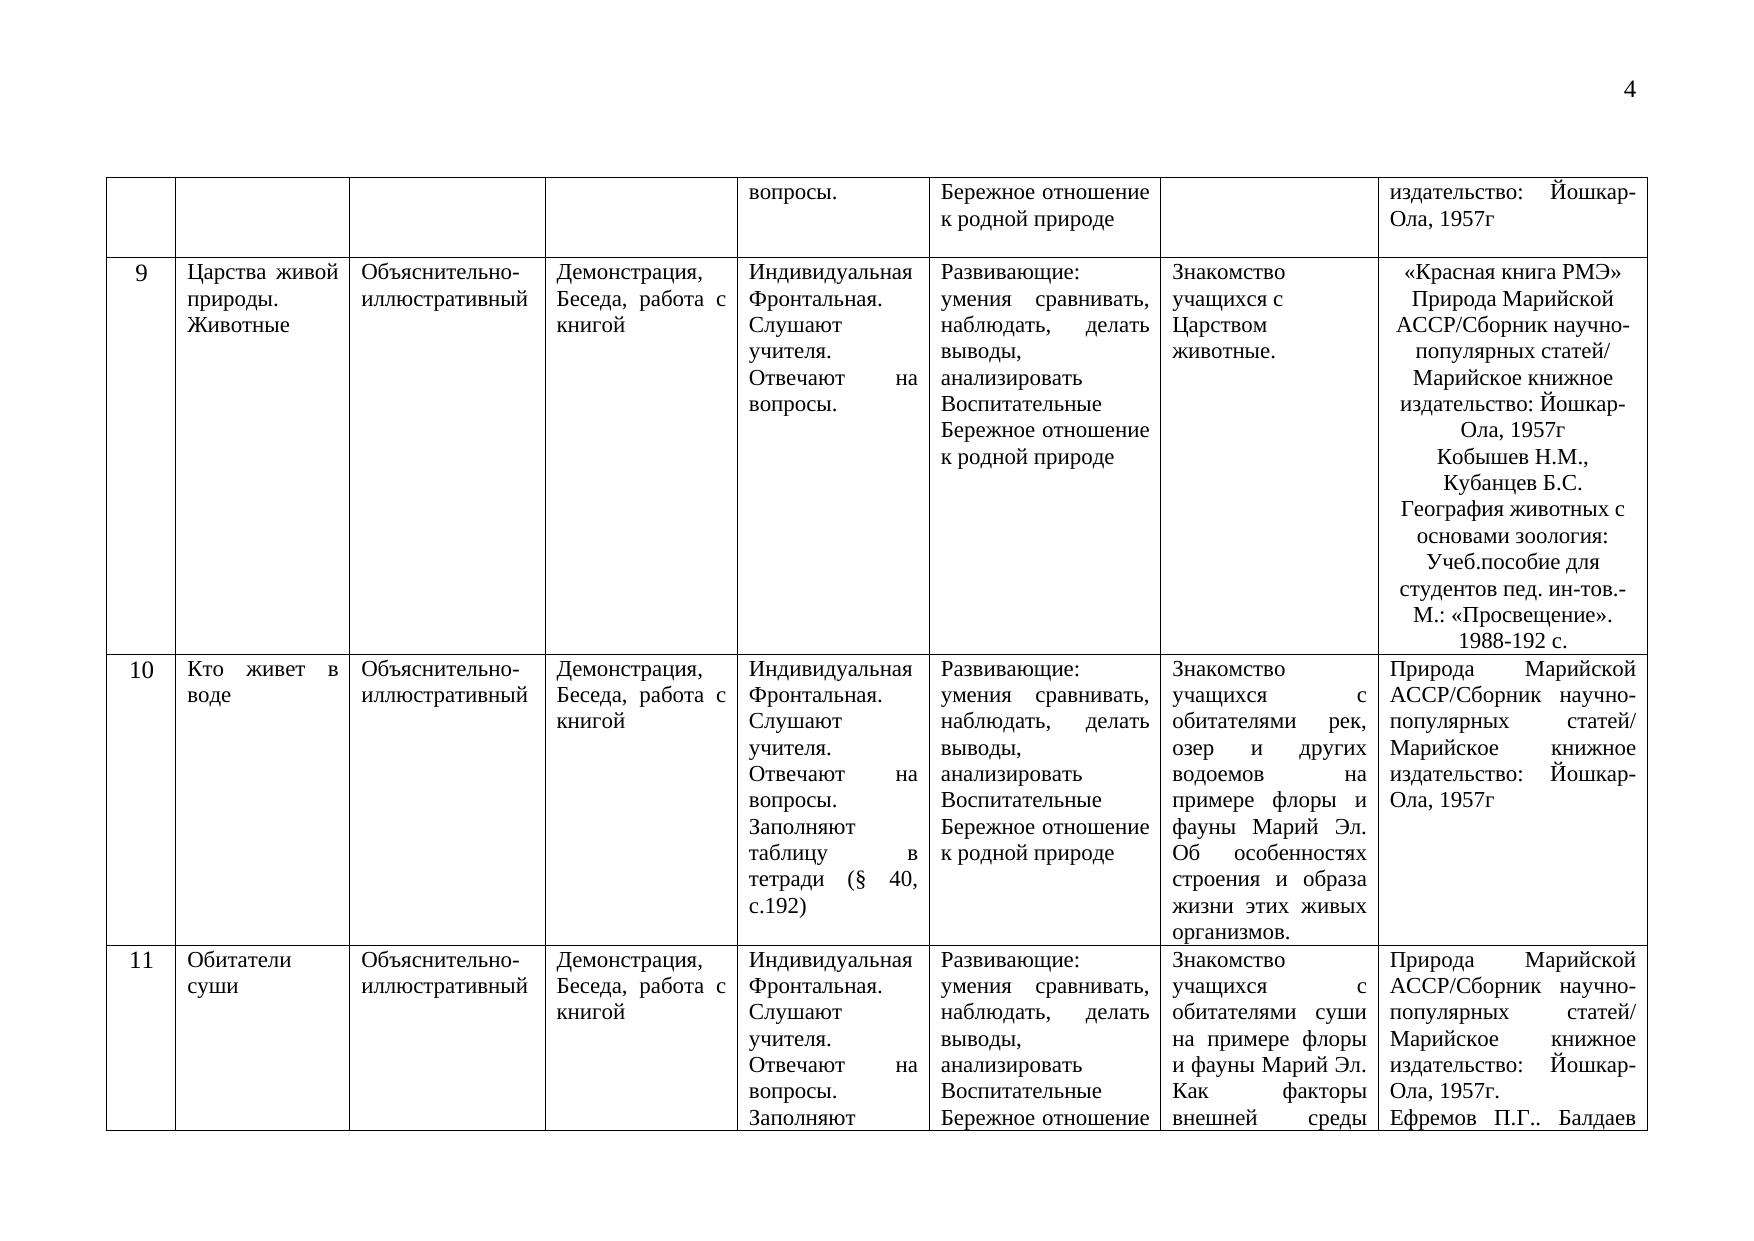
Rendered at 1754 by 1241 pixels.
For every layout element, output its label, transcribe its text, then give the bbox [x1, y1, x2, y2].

table_cell 9 [107, 258, 175, 654]
table_cell Обитатели суши [176, 946, 349, 1130]
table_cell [176, 178, 349, 257]
table_cell 10 [107, 655, 175, 944]
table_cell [738, 946, 929, 1130]
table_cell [350, 946, 545, 1130]
table_cell Объяснительно-иллюстративный [350, 655, 545, 944]
table_cell Индивидуальная Фронтальная. Слушают учителя. Отвечают на вопросы. [738, 258, 929, 654]
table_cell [930, 946, 1160, 1130]
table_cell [930, 178, 1160, 257]
table_cell Индивидуальная Фронтальная. Слушают учителя. Отвечают на вопросы. Заполняют таблицу в тетради (§ 40, с.192) [738, 655, 929, 944]
table_cell Демонстрация, Беседа, работа с книгой [546, 655, 737, 944]
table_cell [738, 178, 929, 257]
table_cell Царства живой природы. Животные [176, 258, 349, 654]
table_cell 8 [107, 178, 175, 257]
table_cell Демонстрация, Беседа, работа с книгой [546, 258, 737, 654]
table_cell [1379, 946, 1647, 1130]
table_cell Развивающие: умения сравнивать, наблюдать, делать выводы, анализировать Воспитательные Бережное отношение к родной природе [930, 258, 1160, 654]
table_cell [546, 178, 737, 257]
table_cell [546, 946, 737, 1130]
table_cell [1379, 178, 1647, 257]
table_cell Знакомство учащихся с Царством животные. [1161, 258, 1378, 654]
table_cell Знакомство учащихся с обитателями рек, озер и других водоемов на примере флоры и фауны Марий Эл. Об особенностях строения и образа жизни этих живых организмов. [1161, 655, 1378, 944]
table_cell 11 [107, 946, 175, 1130]
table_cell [1161, 178, 1378, 257]
table_cell Развивающие: умения сравнивать, наблюдать, делать выводы, анализировать Воспитательные Бережное отношение к родной природе [930, 655, 1160, 944]
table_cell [350, 178, 545, 257]
table_cell Объяснительно-иллюстративный [350, 258, 545, 654]
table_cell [1161, 946, 1378, 1130]
table_cell Кто живет в воде [176, 655, 349, 944]
table_cell Природа Марийской АССР/Сборник научно-популярных статей/ Марийское книжное издательство: Йошкар-Ола, 1957г [1379, 655, 1647, 944]
table_cell «Красная книга РМЭ» Природа Марийской АССР/Сборник научно-популярных статей/ Марийское книжное издательство: Йошкар-Ола, 1957г Кобышев Н.М., Кубанцев Б.С. География животных с основами зоология: Учеб.пособие для студентов пед. ин-тов.-М.: «Просвещение». 1988-192 с. [1379, 258, 1647, 654]
